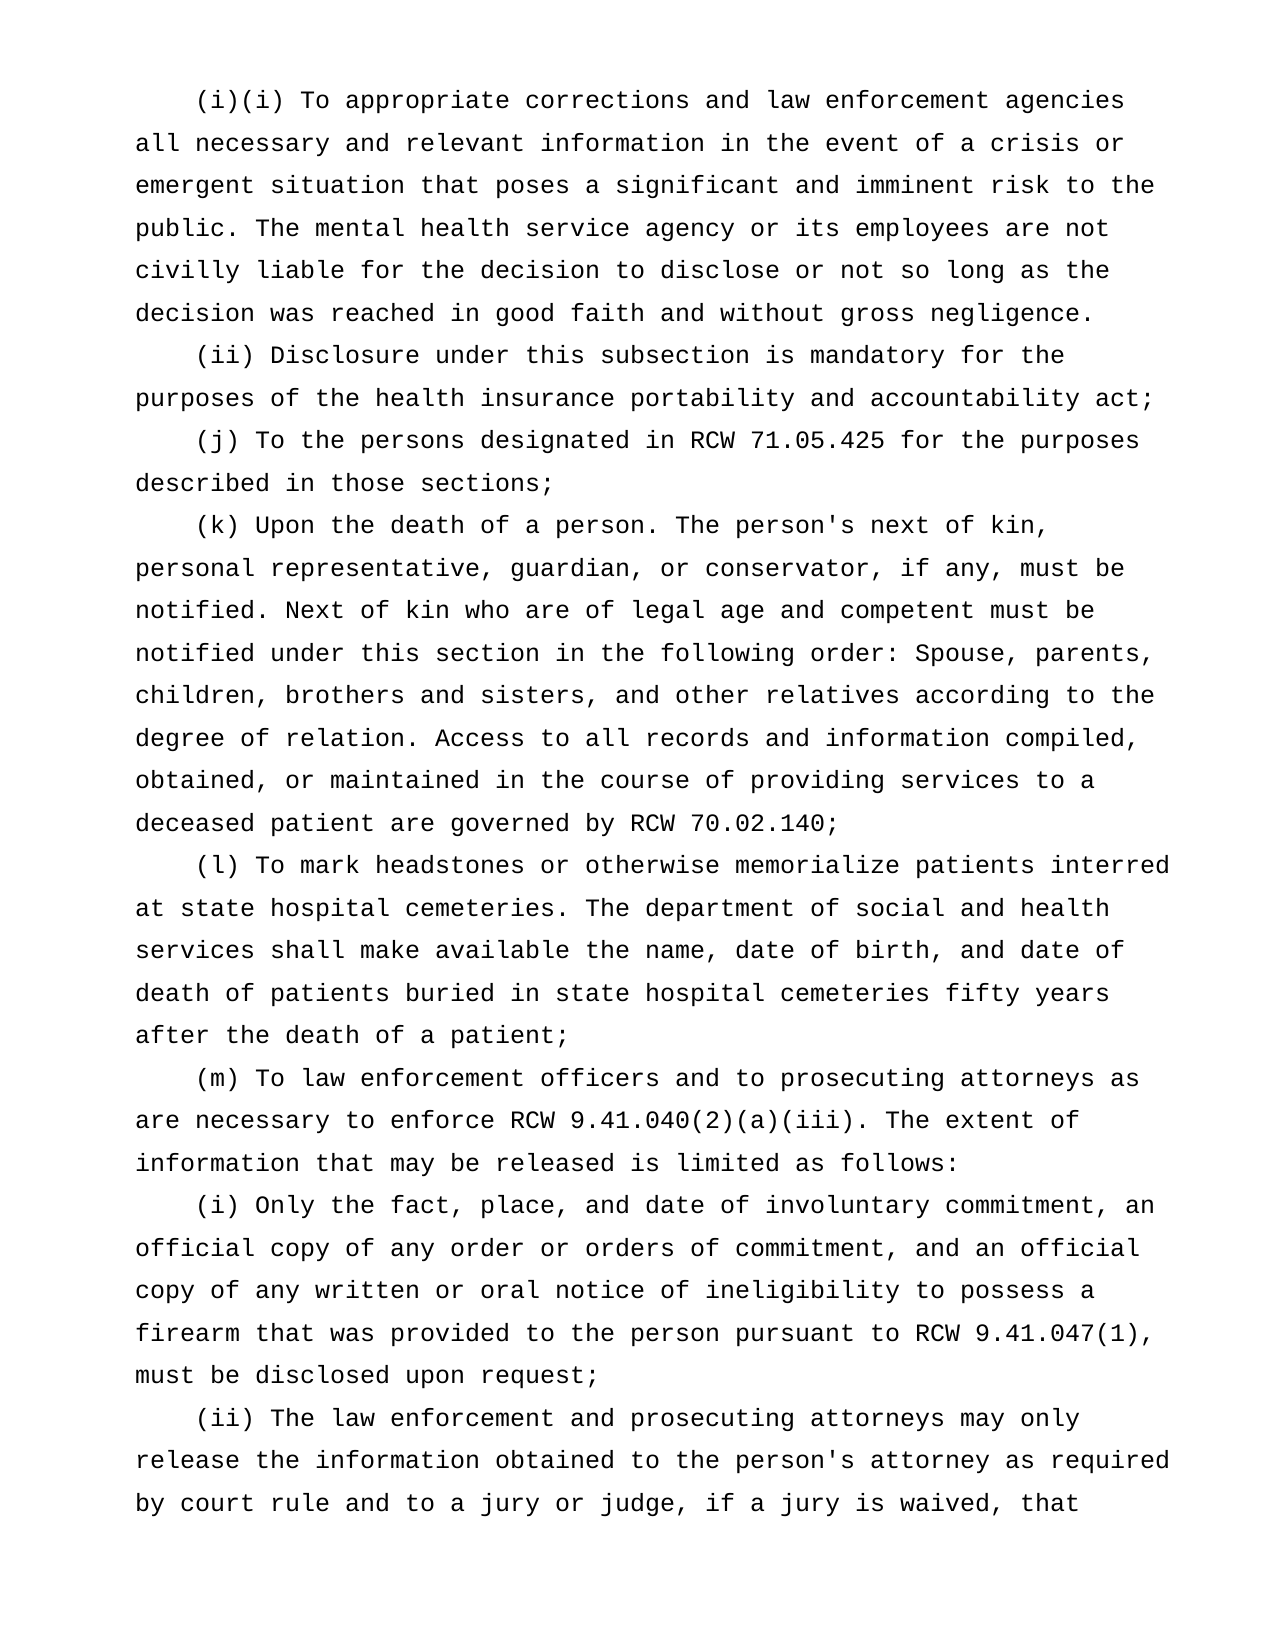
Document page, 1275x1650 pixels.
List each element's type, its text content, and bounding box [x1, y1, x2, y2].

text (m) To law enforcement officers and to prosecuting attorneys as are necessary to enforce RCW 9.41.040(2)(a)(iii). The extent of information that may be released is limited as follows: [135, 1052, 1170, 1180]
text (l) To mark headstones or otherwise memorialize patients interred at state hospital cemeteries. The department of social and health services shall make available the name, date of birth, and date of death of patients buried in state hospital cemeteries fifty years after the death of a patient; [135, 840, 1170, 1052]
text (i) Only the fact, place, and date of involuntary commitment, an official copy of any order or orders of commitment, and an official copy of any written or oral notice of ineligibility to possess a firearm that was provided to the person pursuant to RCW 9.41.047(1), must be disclosed upon request; [135, 1180, 1170, 1392]
text (k) Upon the death of a person. The person's next of kin, personal representative, guardian, or conservator, if any, must be notified. Next of kin who are of legal age and competent must be notified under this section in the following order: Spouse, parents, children, brothers and sisters, and other relatives according to the degree of relation. Access to all records and information compiled, obtained, or maintained in the course of providing services to a deceased patient are governed by RCW 70.02.140; [135, 500, 1170, 840]
text (ii) Disclosure under this subsection is mandatory for the purposes of the health insurance portability and accountability act; [135, 330, 1170, 415]
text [135, 1392, 1170, 1520]
text (i)(i) To appropriate corrections and law enforcement agencies all necessary and relevant information in the event of a crisis or emergent situation that poses a significant and imminent risk to the public. The mental health service agency or its employees are not civilly liable for the decision to disclose or not so long as the decision was reached in good faith and without gross negligence. [135, 75, 1170, 330]
text (j) To the persons designated in RCW 71.05.425 for the purposes described in those sections; [135, 415, 1170, 500]
